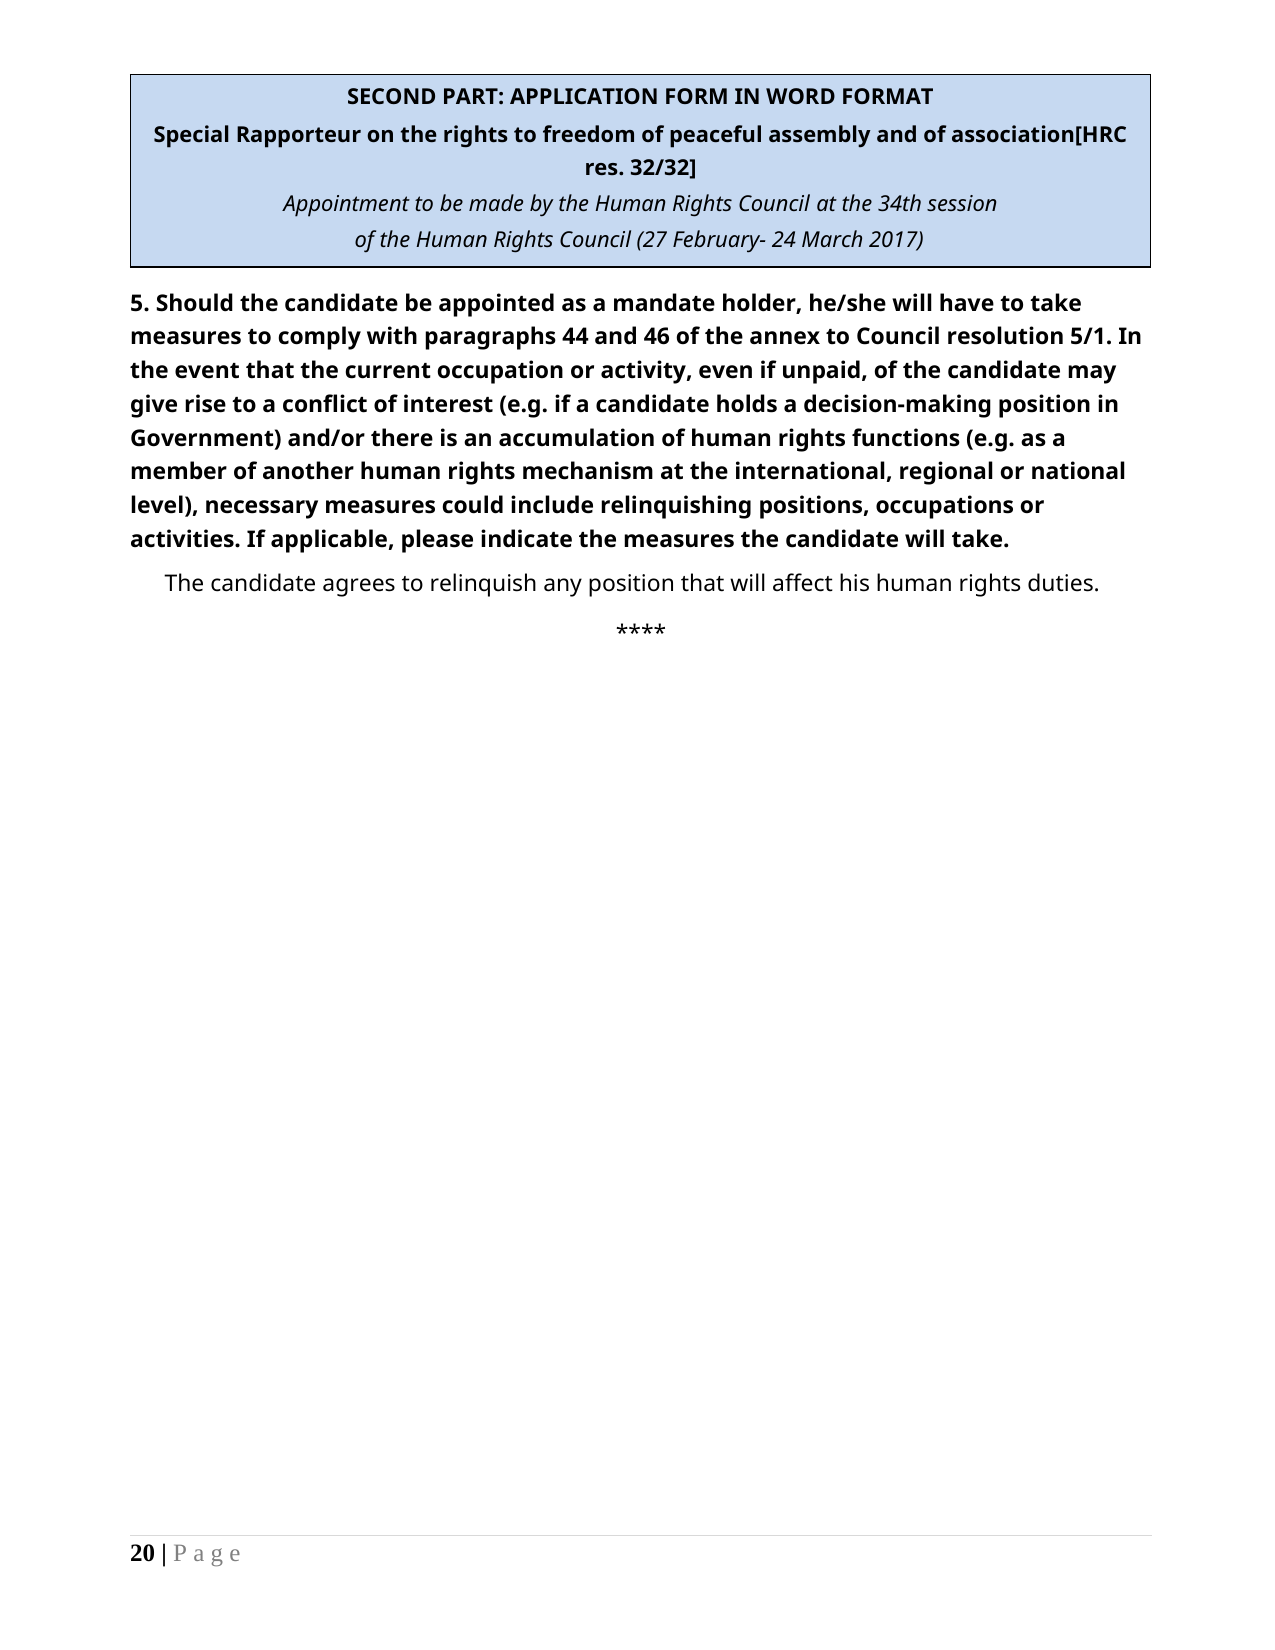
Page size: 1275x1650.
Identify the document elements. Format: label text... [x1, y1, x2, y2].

text **** [130, 617, 1152, 649]
text The candidate agrees to relinquish any position that will affect his human rights duties. [130, 567, 1152, 598]
text 5. Should the candidate be appointed as a mandate holder, he/she will have to take measures to comply with paragraphs 44 and 46 of the annex to Council resolution 5/1. In the event that the current occupation or activity, even if unpaid, of the candidate may give rise to a conflict of interest (e.g. if a candidate holds a decision-making position in Government) and/or there is an accumulation of human rights functions (e.g. as a member of another human rights mechanism at the international, regional or national level), necessary measures could include relinquishing positions, occupations or activities. If applicable, please indicate the measures the candidate will take. [130, 287, 1152, 554]
